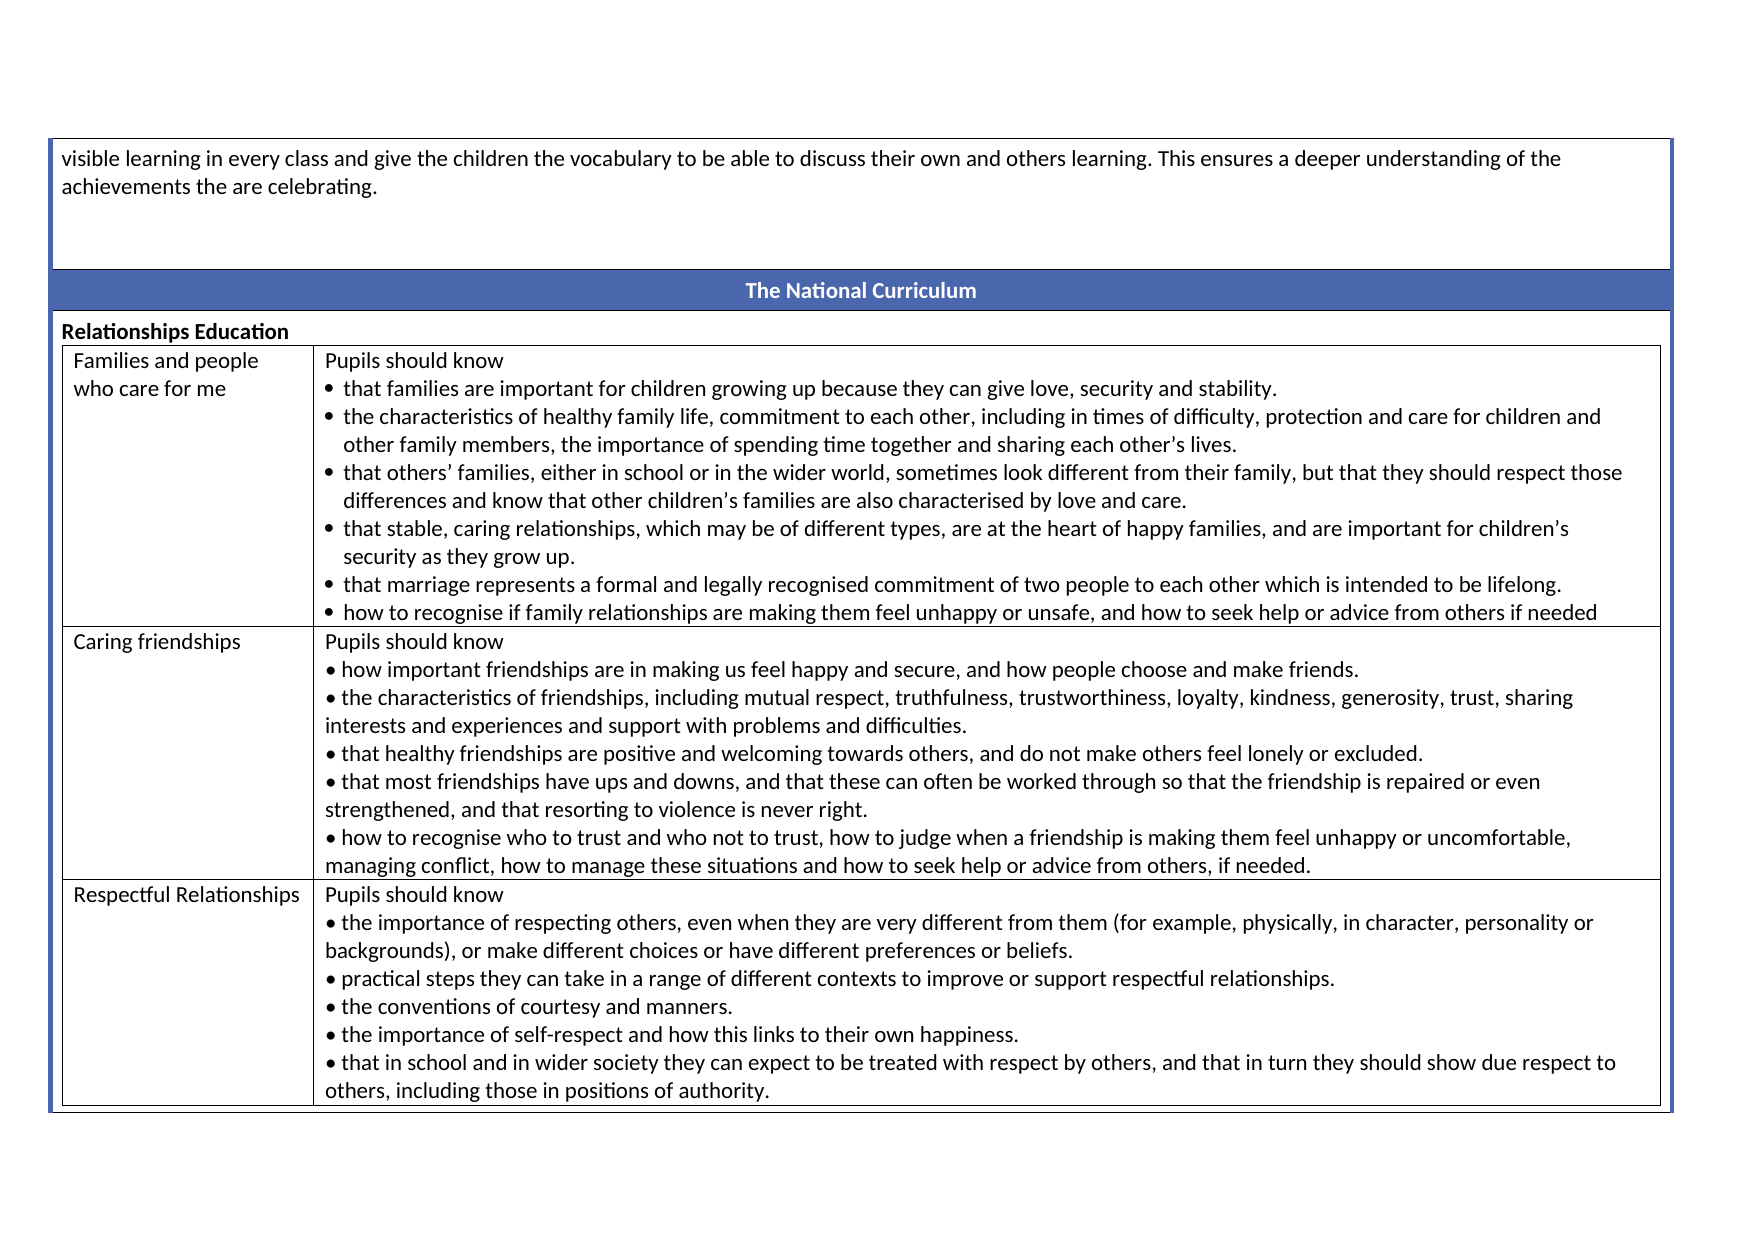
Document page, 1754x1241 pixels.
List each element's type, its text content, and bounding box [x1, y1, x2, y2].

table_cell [53, 139, 1670, 269]
table_cell The National Curriculum [53, 270, 1670, 310]
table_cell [53, 311, 1670, 1112]
